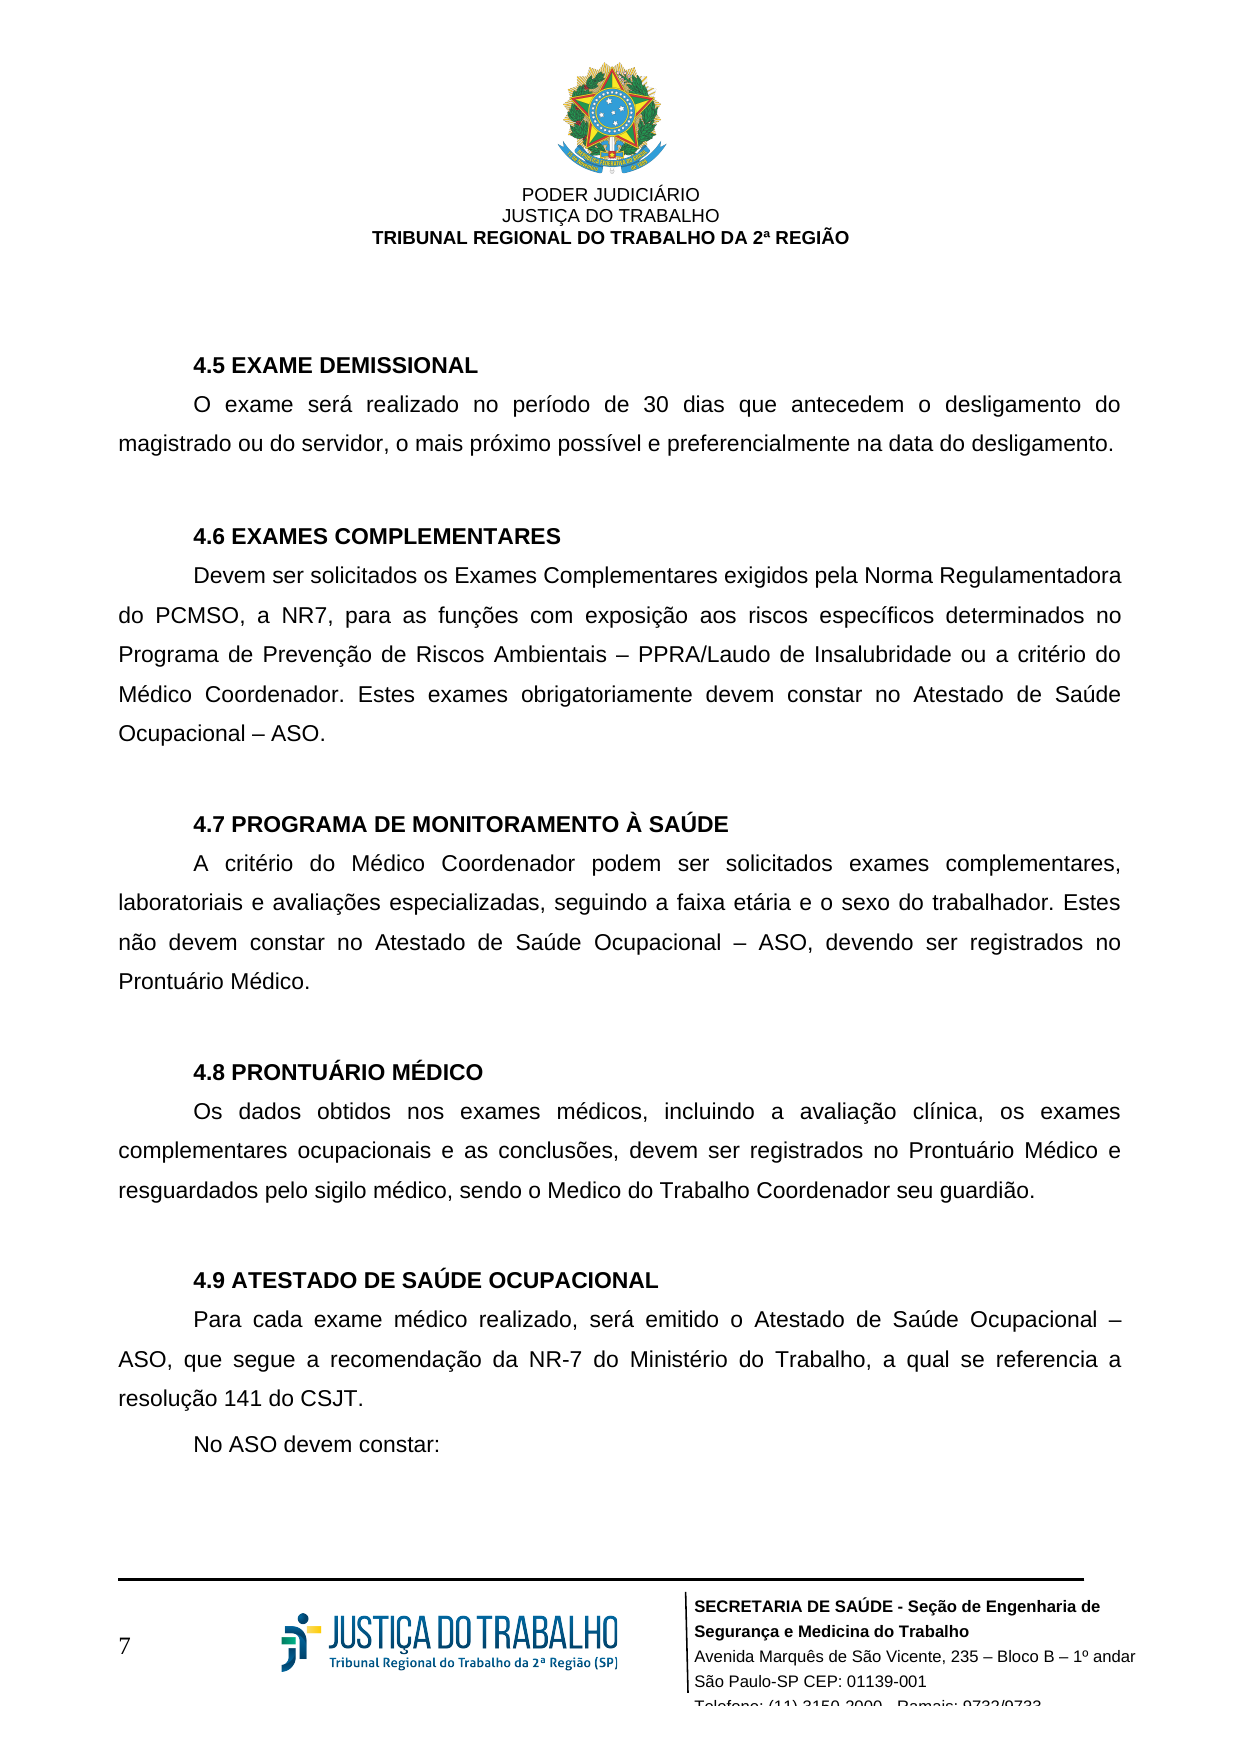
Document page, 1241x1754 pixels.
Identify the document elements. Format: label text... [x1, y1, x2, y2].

subtitle 4.9 ATESTADO DE SAÚDE OCUPACIONAL [118, 1267, 1122, 1294]
text No ASO devem constar: [118, 1431, 1122, 1457]
text Para cada exame médico realizado, será emitido o Atestado de Saúde Ocupacional – ASO, que segue a recomendação da NR-7 do Ministério do Trabalho, a qual se referencia a resolução 141 do CSJT. [118, 1306, 1122, 1411]
text A critério do Médico Coordenador podem ser solicitados exames complementares, laboratoriais e avaliações especializadas, seguindo a faixa etária e o sexo do trabalhador. Estes não devem constar no Atestado de Saúde Ocupacional – ASO, devendo ser registrados no Prontuário Médico. [118, 849, 1122, 994]
subtitle 4.5 EXAME DEMISSIONAL [118, 352, 1122, 378]
picture [281, 1613, 618, 1672]
text Os dados obtidos nos exames médicos, incluindo a avaliação clínica, os exames complementares ocupacionais e as conclusões, devem ser registrados no Prontuário Médico e resguardados pelo sigilo médico, sendo o Medico do Trabalho Coordenador seu guardião. [118, 1098, 1122, 1203]
subtitle 4.6 EXAMES COMPLEMENTARES [118, 523, 1122, 550]
text Devem ser solicitados os Exames Complementares exigidos pela Norma Regulamentadora do PCMSO, a NR7, para as funções com exposição aos riscos específicos determinados no Programa de Prevenção de Riscos Ambientais – PPRA/Laudo de Insalubridade ou a critério do Médico Coordenador. Estes exames obrigatoriamente devem constar no Atestado de Saúde Ocupacional – ASO. [118, 562, 1122, 746]
subtitle 4.7 PROGRAMA DE MONITORAMENTO À SAÚDE [118, 811, 1122, 837]
picture [557, 62, 667, 174]
subtitle 4.8 PRONTUÁRIO MÉDICO [118, 1059, 1122, 1085]
text O exame será realizado no período de 30 dias que antecedem o desligamento do magistrado ou do servidor, o mais próximo possível e preferencialmente na data do desligamento. [118, 391, 1122, 456]
